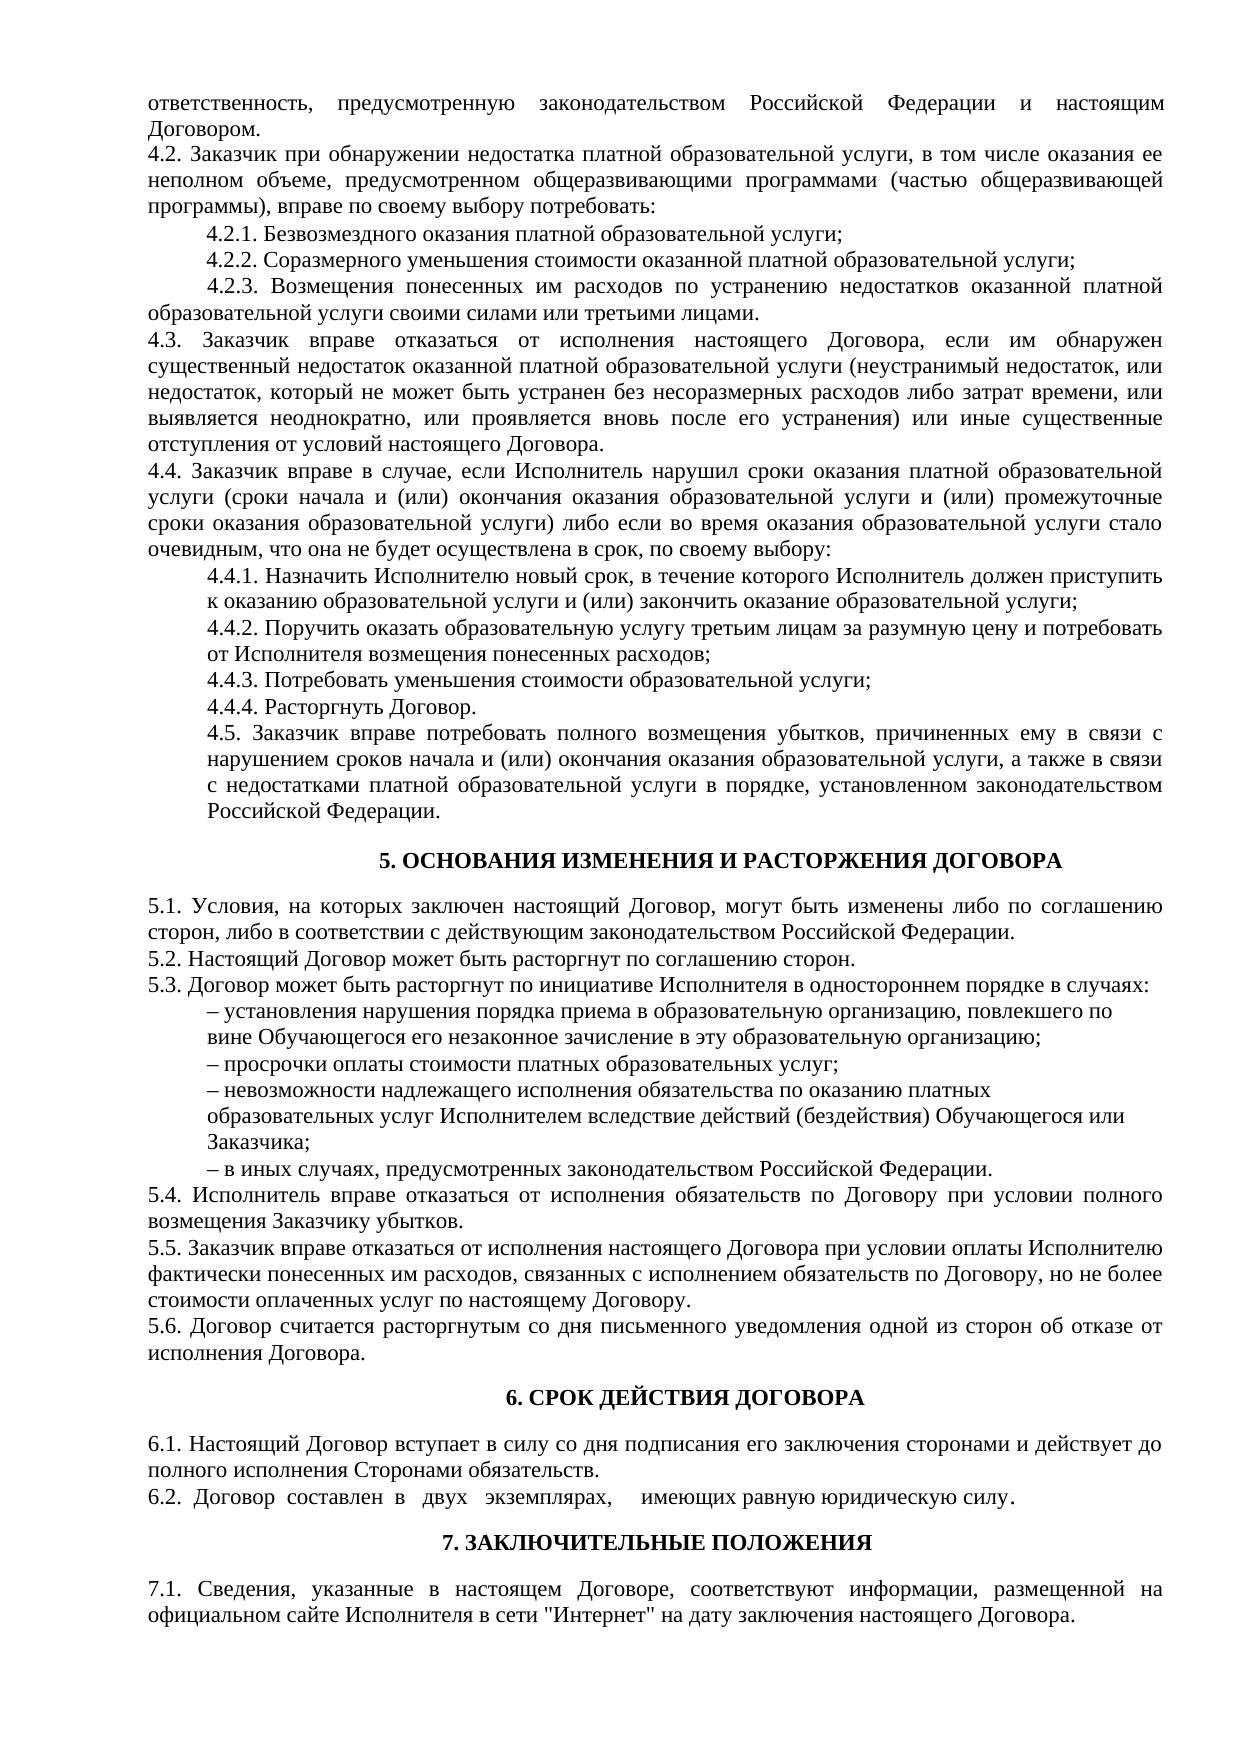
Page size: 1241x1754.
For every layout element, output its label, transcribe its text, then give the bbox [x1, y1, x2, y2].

text 5.1. Условия, на которых заключен настоящий Договор, могут быть изменены либо по соглашению сторон, либо в соответствии с действующим законодательством Российской Федерации. [148, 893, 1164, 944]
text 4.3. Заказчик вправе отказаться от исполнения настоящего Договора, если им обнаружен существенный недостаток оказанной платной образовательной услуги (неустранимый недостаток, или недостаток, который не может быть устранен без несоразмерных расходов либо затрат времени, или выявляется неоднократно, или проявляется вновь после его устранения) или иные существенные отступления от условий настоящего Договора. [148, 326, 1164, 457]
text 7. ЗАКЛЮЧИТЕЛЬНЫЕ ПОЛОЖЕНИЯ [148, 1529, 1167, 1555]
text 5.6. Договор считается расторгнутым со дня письменного уведомления одной из сторон об отказе от исполнения Договора. [148, 1313, 1164, 1365]
text ответственность, предусмотренную законодательством Российской Федерации и настоящим Договором. [148, 89, 1167, 141]
text 4.2.2. Соразмерного уменьшения стоимости оказанной платной образовательной услуги; [206, 246, 1167, 272]
text 4.5. Заказчик вправе потребовать полного возмещения убытков, причиненных ему в связи с нарушением сроков начала и (или) окончания оказания образовательной услуги, а также в связи с недостатками платной образовательной услуги в порядке, установленном законодательством Российской Федерации. [207, 720, 1164, 823]
text 4.4.1. Назначить Исполнителю новый срок, в течение которого Исполнитель должен приступить к оказанию образовательной услуги и (или) закончить оказание образовательной услуги; [207, 563, 1164, 614]
text – невозможности надлежащего исполнения обязательства по оказанию платных образовательных услуг Исполнителем вследствие действий (бездействия) Обучающегося или Заказчика; [207, 1077, 1164, 1154]
text 6.1. Настоящий Договор вступает в силу со дня подписания его заключения сторонами и действует до полного исполнения Сторонами обязательств. [148, 1431, 1164, 1482]
text 4.2.1. Безвозмездного оказания платной образовательной услуги; [206, 219, 1167, 246]
text – в иных случаях, предусмотренных законодательством Российской Федерации. [207, 1154, 1167, 1181]
text 6.2. Договор составлен в двух экземплярах, имеющих равную юридическую силу. [148, 1482, 1164, 1510]
text 5.4. Исполнитель вправе отказаться от исполнения обязательств по Договору при условии полного возмещения Заказчику убытков. [148, 1182, 1164, 1233]
text – установления нарушения порядка приема в образовательную организацию, повлекшего по вине Обучающегося его незаконное зачисление в эту образовательную организацию; [207, 998, 1164, 1050]
text 7.1. Сведения, указанные в настоящем Договоре, соответствуют информации, размещенной на официальном сайте Исполнителя в сети "Интернет" на дату заключения настоящего Договора. [148, 1576, 1164, 1628]
text 4.4.4. Расторгнуть Договор. [207, 693, 1167, 719]
text 4.2.3. Возмещения понесенных им расходов по устранению недостатков оказанной платной образовательной услуги своими силами или третьими лицами. [148, 273, 1164, 325]
text 4.4.2. Поручить оказать образовательную услугу третьим лицам за разумную цену и потребовать от Исполнителя возмещения понесенных расходов; [207, 615, 1164, 666]
text – просрочки оплаты стоимости платных образовательных услуг; [207, 1050, 1167, 1076]
text 5.2. Настоящий Договор может быть расторгнут по соглашению сторон. [148, 944, 1167, 971]
text 6. СРОК ДЕЙСТВИЯ ДОГОВОРА [148, 1384, 1223, 1411]
text 4.4. Заказчик вправе в случае, если Исполнитель нарушил сроки оказания платной образовательной услуги (сроки начала и (или) окончания оказания образовательной услуги и (или) промежуточные сроки оказания образовательной услуги) либо если во время оказания образовательной услуги стало очевидным, что она не будет осуществлена в срок, по своему выбору: [148, 458, 1164, 561]
text 5.5. Заказчик вправе отказаться от исполнения настоящего Договора при условии оплаты Исполнителю фактически понесенных им расходов, связанных с исполнением обязательств по Договору, но не более стоимости оплаченных услуг по настоящему Договору. [148, 1235, 1164, 1312]
list ОСНОВАНИЯ ИЗМЕНЕНИЯ И РАСТОРЖЕНИЯ ДОГОВОРА [379, 847, 1167, 874]
text 4.2. Заказчик при обнаружении недостатка платной образовательной услуги, в том числе оказания ее неполном объеме, предусмотренном общеразвивающими программами (частью общеразвивающей программы), вправе по своему выбору потребовать: [148, 141, 1164, 218]
text 4.4.3. Потребовать уменьшения стоимости образовательной услуги; [207, 666, 1167, 693]
text 5.3. Договор может быть расторгнут по инициативе Исполнителя в одностороннем порядке в случаях: [148, 971, 1167, 997]
